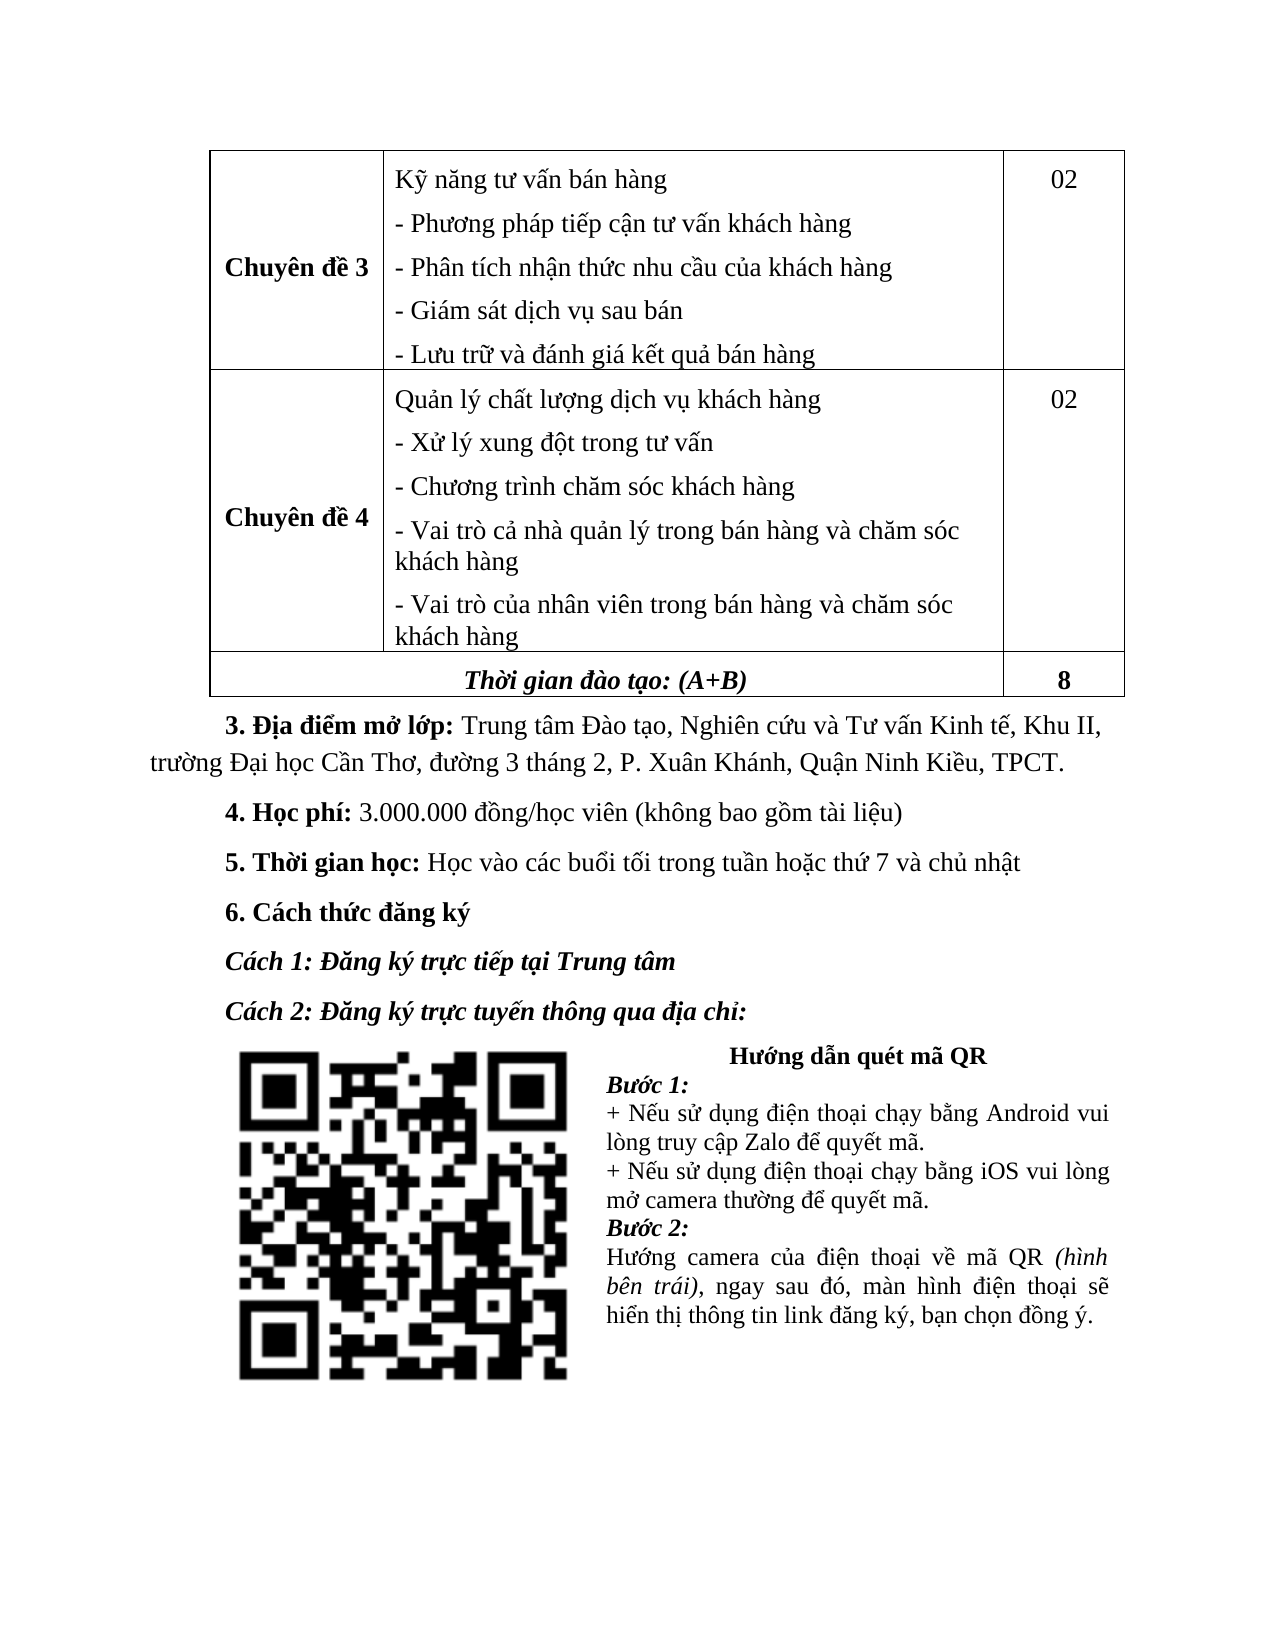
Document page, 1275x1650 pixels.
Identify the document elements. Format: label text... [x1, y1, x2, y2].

text 4. Học phí: 3.000.000 đồng/học viên (không bao gồm tài liệu) [150, 796, 1181, 827]
table_cell 8 [1004, 652, 1124, 696]
table_cell Kỹ năng tư vấn bán hàng - Phương pháp tiếp cận tư vấn khách hàng - Phân tích nhận thức nhu cầu của khách hàng - Giám sát dịch vụ sau bán - Lưu trữ và đánh giá kết quả bán hàng [384, 151, 1003, 369]
table_cell 02 [1004, 151, 1124, 369]
text 6. Cách thức đăng ký [150, 896, 1181, 927]
table_cell Quản lý chất lượng dịch vụ khách hàng - Xử lý xung đột trong tư vấn - Chương trình chăm sóc khách hàng - Vai trò cả nhà quản lý trong bán hàng và chăm sóc khách hàng - Vai trò của nhân viên trong bán hàng và chăm sóc khách hàng [384, 370, 1003, 651]
table_cell Chuyên đề 3 [211, 151, 383, 369]
text Cách 1: Đăng ký trực tiếp tại Trung tâm [150, 946, 1181, 977]
picture [215, 1042, 590, 1402]
text 3. Địa điểm mở lớp: Trung tâm Đào tạo, Nghiên cứu và Tư vấn Kinh tế, Khu II, trường Đại học Cần Thơ, đường 3 tháng 2, P. Xuân Khánh, Quận Ninh Kiều, TPCT. [150, 709, 1181, 777]
text 5. Thời gian học: Học vào các buổi tối trong tuần hoặc thứ 7 và chủ nhật [150, 846, 1181, 877]
text Cách 2: Đăng ký trực tuyến thông qua địa chỉ: [150, 995, 1181, 1026]
table_cell Thời gian đào tạo: (A+B) [211, 652, 1003, 696]
table_cell Chuyên đề 4 [211, 370, 383, 651]
table_cell 02 [1004, 370, 1124, 651]
